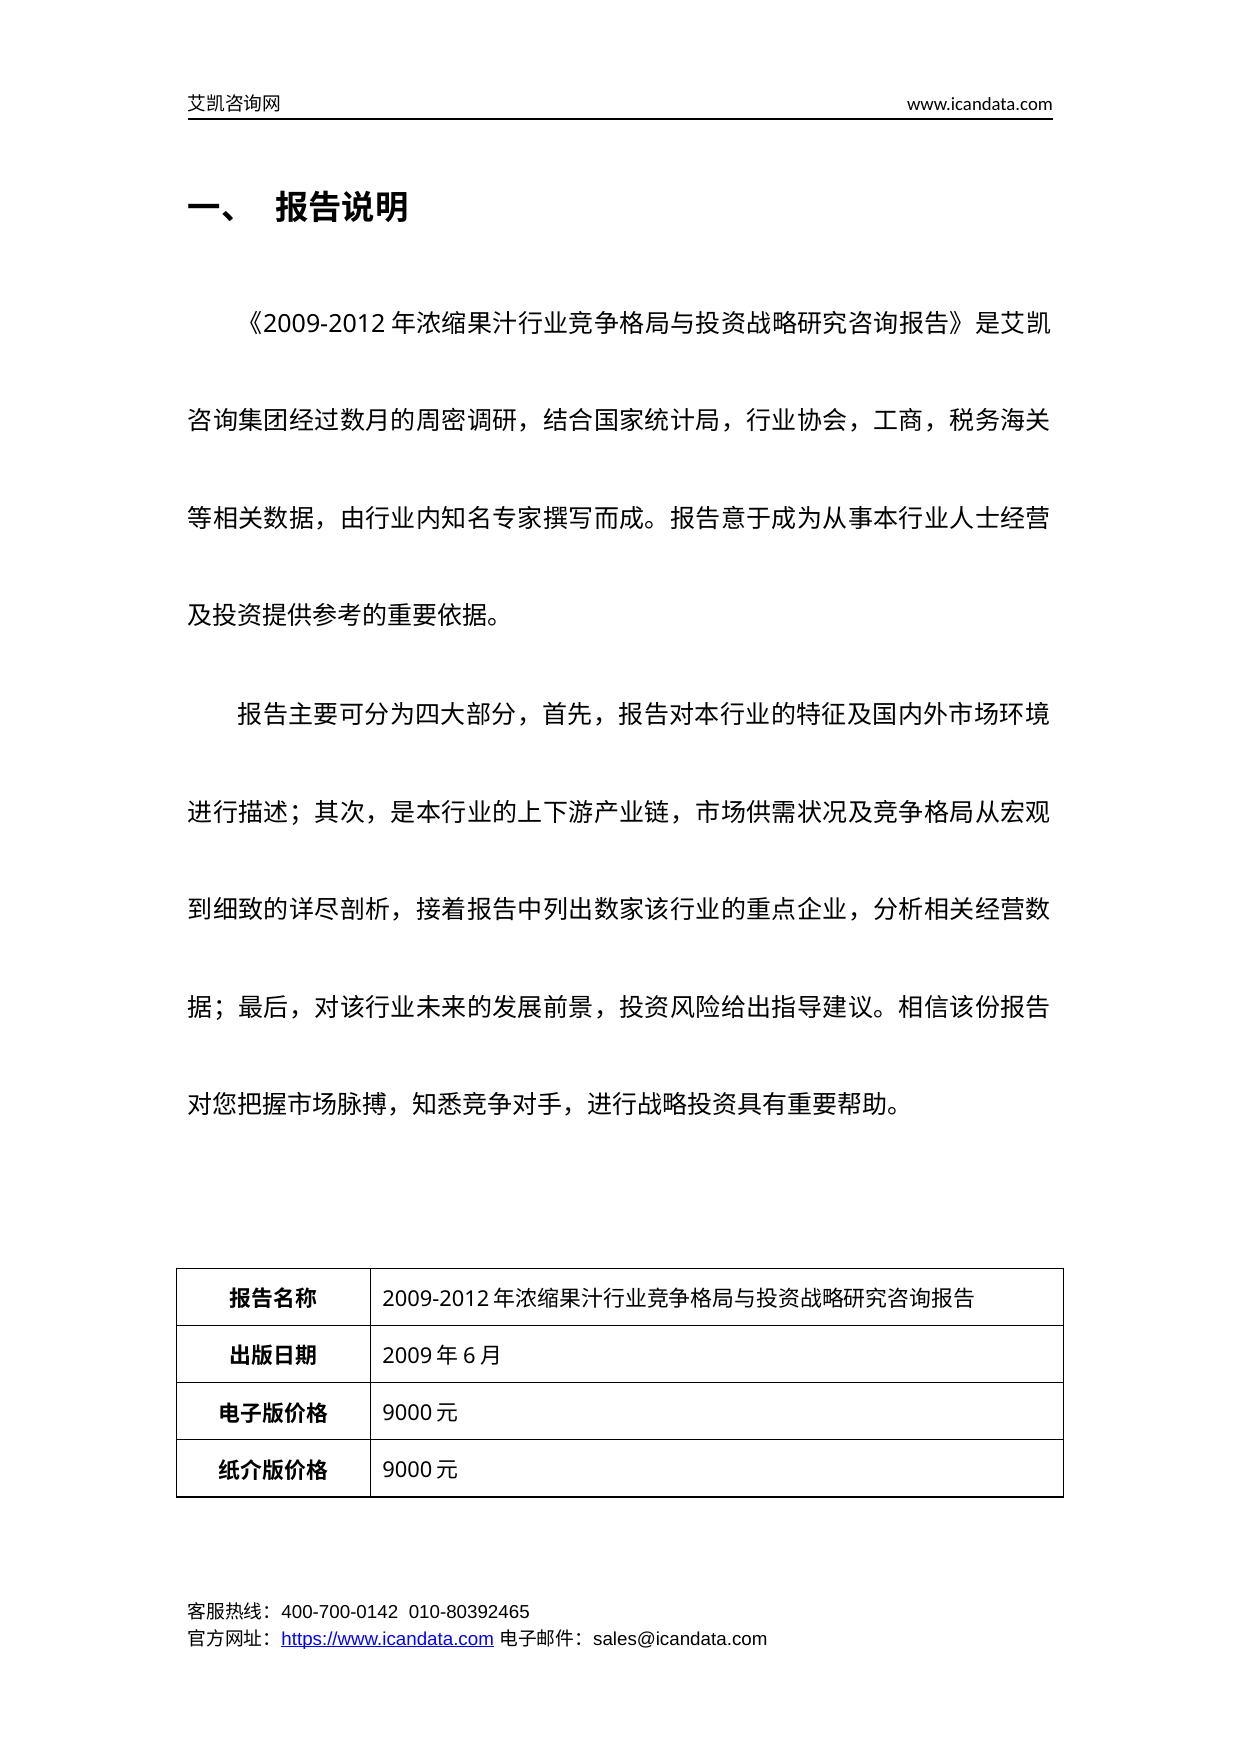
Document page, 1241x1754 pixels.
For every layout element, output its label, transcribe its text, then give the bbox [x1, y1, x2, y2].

table_cell 9000元 [371, 1440, 1063, 1496]
table_cell 出版日期 [177, 1326, 370, 1382]
table_cell 纸介版价格 [177, 1440, 370, 1496]
table_cell 9000元 [371, 1383, 1063, 1439]
table_header 2009-2012年浓缩果汁行业竞争格局与投资战略研究咨询报告 [371, 1269, 1063, 1325]
subtitle 报告说明 [187, 172, 1053, 237]
text 报告主要可分为四大部分，首先，报告对本行业的特征及国内外市场环境进行描述；其次，是本行业的上下游产业链，市场供需状况及竞争格局从宏观到细致的详尽剖析，接着报告中列出数家该行业的重点企业，分析相关经营数据；最后，对该行业未来的发展前景，投资风险给出指导建议。相信该份报告对您把握市场脉搏，知悉竞争对手，进行战略投资具有重要帮助。 [187, 681, 1053, 1136]
table_cell 2009年6月 [371, 1326, 1063, 1382]
table_cell 电子版价格 [177, 1383, 370, 1439]
text 《2009-2012年浓缩果汁行业竞争格局与投资战略研究咨询报告》是艾凯咨询集团经过数月的周密调研，结合国家统计局，行业协会，工商，税务海关等相关数据，由行业内知名专家撰写而成。报告意于成为从事本行业人士经营及投资提供参考的重要依据。 [187, 289, 1053, 646]
table_header 报告名称 [177, 1269, 370, 1325]
